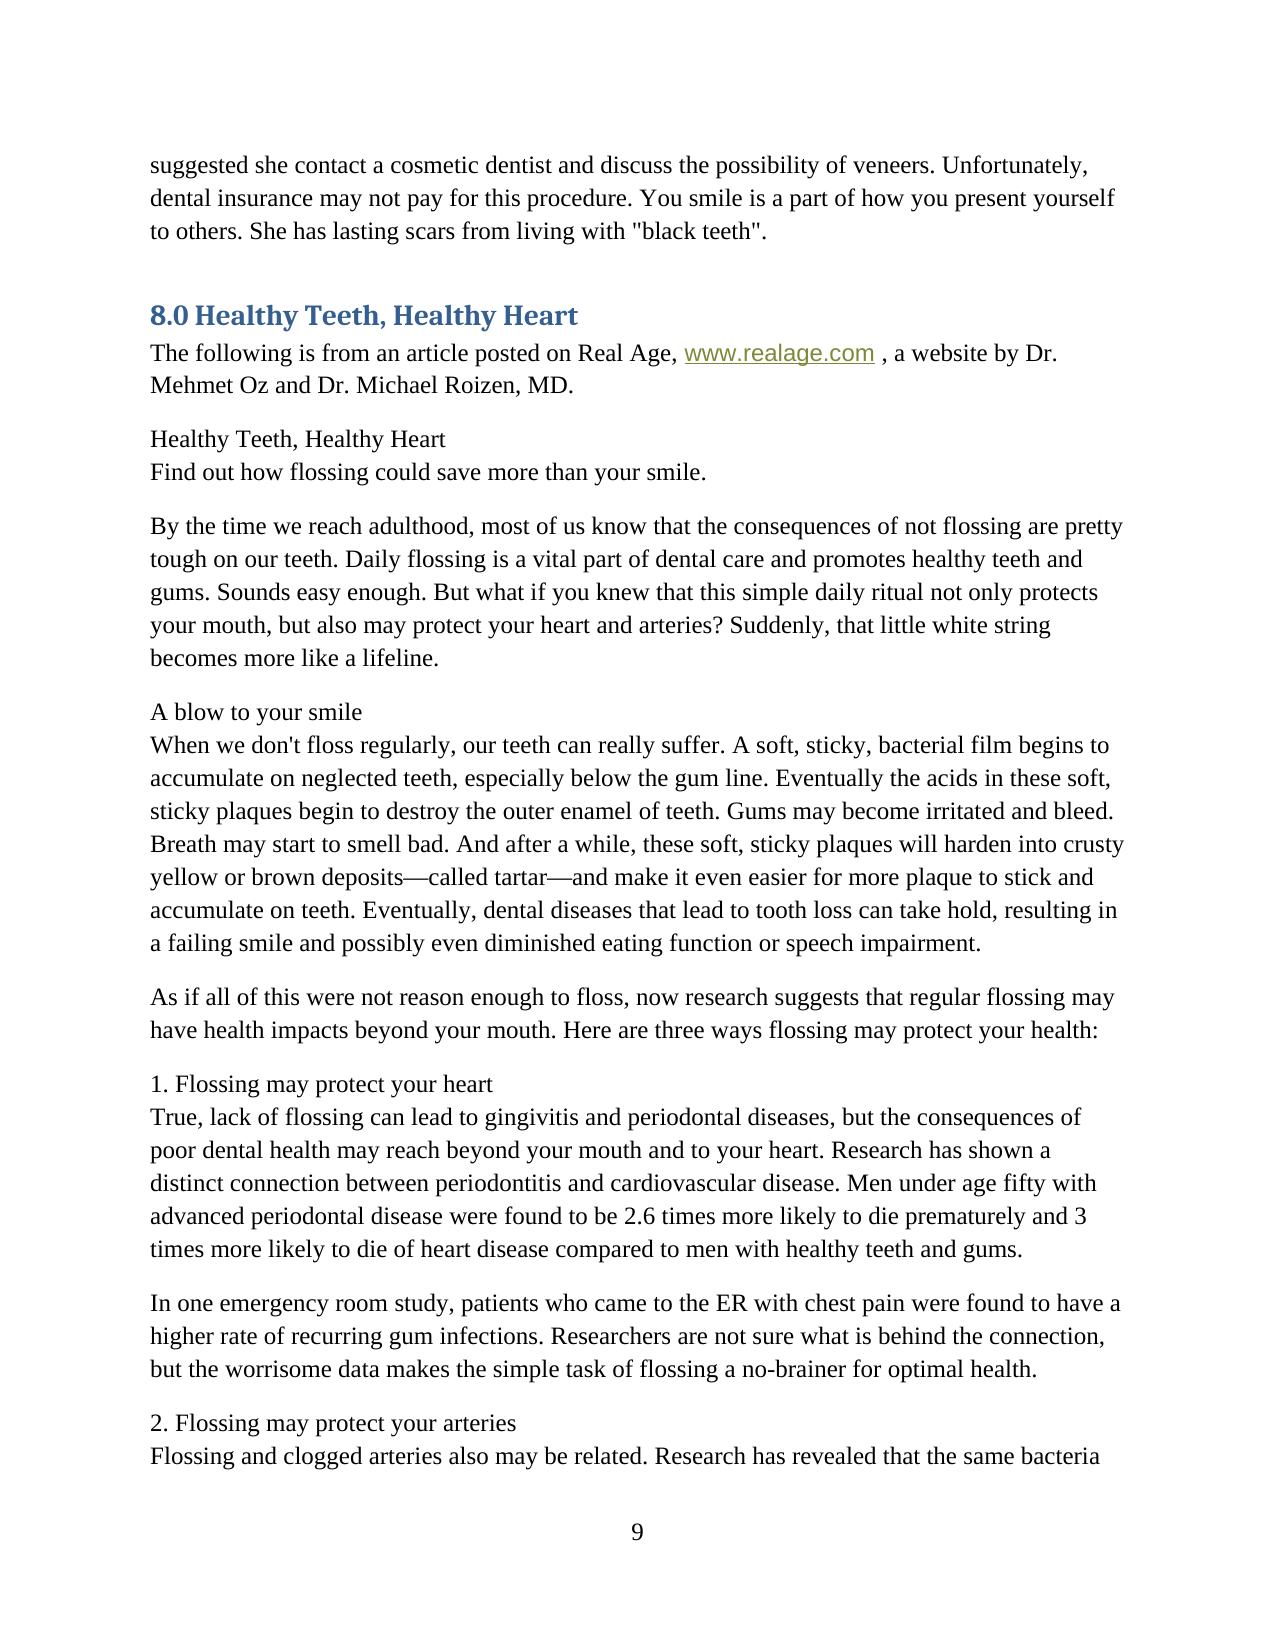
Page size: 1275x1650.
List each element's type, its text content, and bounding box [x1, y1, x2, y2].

text 1. Flossing may protect your heart True, lack of flossing can lead to gingivitis and periodontal diseases, but the consequences of poor dental health may reach beyond your mouth and to your heart. Research has shown a distinct connection between periodontitis and cardiovascular disease. Men under age fifty with advanced periodontal disease were found to be 2.6 times more likely to die prematurely and 3 times more likely to die of heart disease compared to men with healthy teeth and gums. [150, 1069, 1125, 1263]
text In one emergency room study, patients who came to the ER with chest pain were found to have a higher rate of recurring gum infections. Researchers are not sure what is behind the connection, but the worrisome data makes the simple task of flossing a no-brainer for optimal health. [150, 1288, 1125, 1383]
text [150, 1408, 1125, 1470]
text The following is from an article posted on Real Age, www.realage.com , a website by Dr. Mehmet Oz and Dr. Michael Roizen, MD. [150, 338, 1125, 399]
text Healthy Teeth, Healthy Heart Find out how flossing could save more than your smile. [150, 424, 1125, 486]
text By the time we reach adulthood, most of us know that the consequences of not flossing are pretty tough on our teeth. Daily flossing is a vital part of dental care and promotes healthy teeth and gums. Sounds easy enough. But what if you knew that this simple daily ritual not only protects your mouth, but also may protect your heart and arteries? Suddenly, that little white string becomes more like a lifeline. [150, 511, 1125, 672]
text A blow to your smile When we don't floss regularly, our teeth can really suffer. A soft, sticky, bacterial film begins to accumulate on neglected teeth, especially below the gum line. Eventually the acids in these soft, sticky plaques begin to destroy the outer enamel of teeth. Gums may become irritated and bleed. Breath may start to smell bad. And after a while, these soft, sticky plaques will harden into crusty yellow or brown deposits—called tartar—and make it even easier for more plaque to stick and accumulate on teeth. Eventually, dental diseases that lead to tooth loss can take hold, resulting in a failing smile and possibly even diminished eating function or speech impairment. [150, 697, 1125, 957]
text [150, 150, 1125, 245]
subtitle 8.0 Healthy Teeth, Healthy Heart [150, 299, 1125, 333]
text As if all of this were not reason enough to floss, now research suggests that regular flossing may have health impacts beyond your mouth. Here are three ways flossing may protect your health: [150, 982, 1125, 1044]
